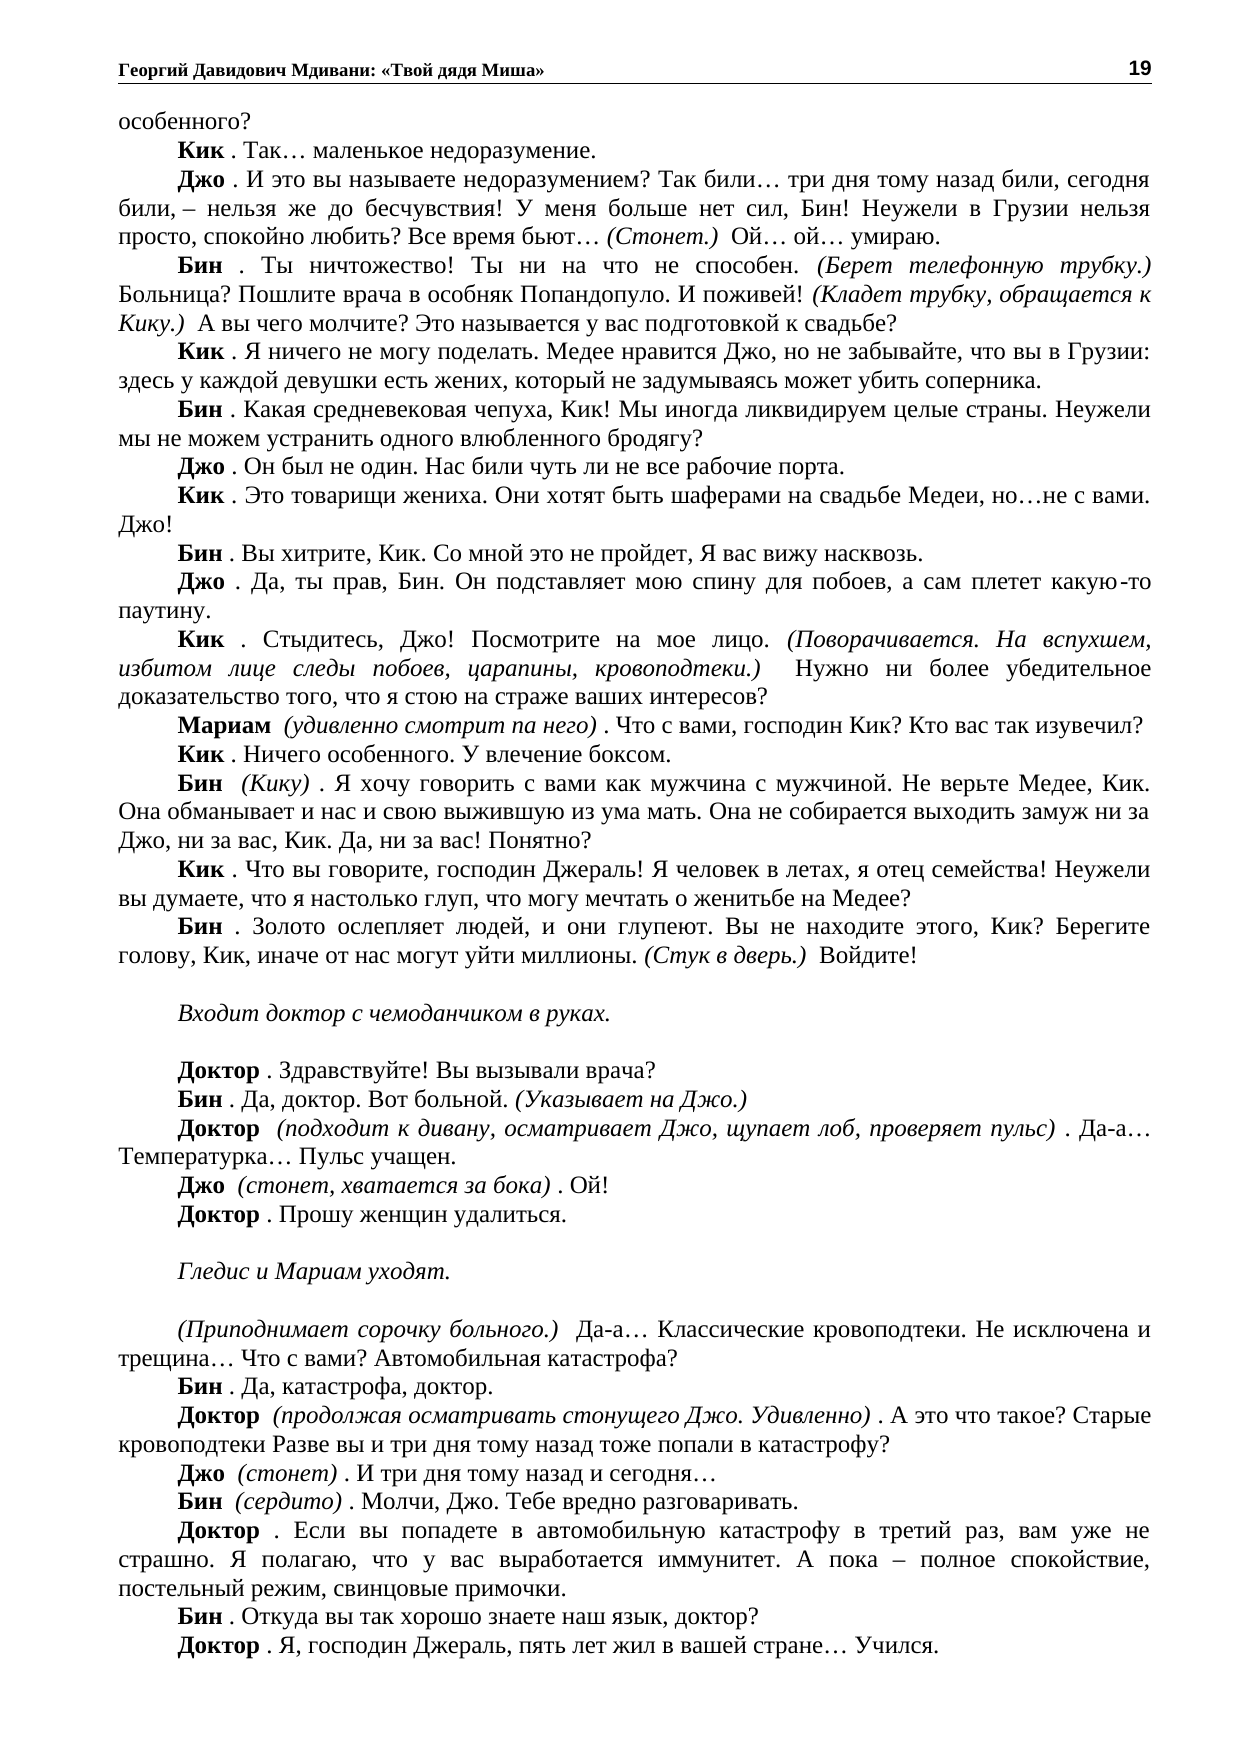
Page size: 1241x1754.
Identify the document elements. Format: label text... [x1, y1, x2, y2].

text Бин . Вы хитрите, Кик. Со мной это не пройдет, Я вас вижу насквозь. [118, 538, 1152, 566]
text Бин . Золото ослепляет людей, и они глупеют. Вы не находите этого, Кик? Берегите голову, Кик, иначе от нас могут уйти миллионы. (Стук в дверь.) Войдите! [118, 911, 1152, 969]
text Бин (сердито) . Молчи, Джо. Тебе вредно разговаривать. [118, 1486, 1152, 1515]
text Джо . Да, ты прав, Бин. Он подставляет мою спину для побоев, а сам плетет какую-то паутину. [118, 566, 1152, 624]
text Доктор . Я, господин Джераль, пять лет жил в вашей стране… Учился. [118, 1630, 1152, 1659]
text Кик . Что вы говорите, господин Джераль! Я человек в летах, я отец семейства! Неужели вы думаете, что я настолько глуп, что могу мечтать о женитьбе на Медее? [118, 854, 1152, 911]
text Бин . Да, доктор. Вот больной. (Указывает на Джо.) [118, 1084, 1152, 1113]
text Кик . Ничего особенного. У влечение боксом. [118, 739, 1152, 768]
text Гледис и Мариам уходят. [118, 1256, 1152, 1285]
text Бин . Откуда вы так хорошо знаете наш язык, доктор? [118, 1601, 1152, 1630]
text Бин (Кику) . Я хочу говорить с вами как мужчина с мужчиной. Не верьте Медее, Кик. Она обманывает и нас и свою выжившую из ума мать. Она не собирается выходить замуж ни за Джо, ни за вас, Кик. Да, ни за вас! Понятно? [118, 768, 1152, 854]
text Кик . Стыдитесь, Джо! Посмотрите на мое лицо. (Поворачивается. На вспухшем, избитом лице следы побоев, царапины, кровоподтеки.) Нужно ни более убедительное доказательство того, что я стою на страже ваших интересов? [118, 624, 1152, 710]
text Мариам (удивленно смотрит па него) . Что с вами, господин Кик? Кто вас так изувечил? [118, 710, 1152, 739]
text Джо . Он был не один. Нас били чуть ли не все рабочие порта. [118, 451, 1152, 480]
text Кик . Это товарищи жениха. Они хотят быть шаферами на свадьбе Медеи, но…не с вами. Джо! [118, 480, 1152, 538]
text Доктор . Если вы попадете в автомобильную катастрофу в третий раз, вам уже не страшно. Я полагаю, что у вас выработается иммунитет. А пока – полное спокойствие, постельный режим, свинцовые примочки. [118, 1515, 1152, 1601]
text Кик . Так… маленькое недоразумение. [118, 135, 1152, 164]
text Доктор (продолжая осматривать стонущего Джо. Удивленно) . А это что такое? Старые кровоподтеки Разве вы и три дня тому назад тоже попали в катастрофу? [118, 1400, 1152, 1458]
text Джо . И это вы называете недоразумением? Так били… три дня тому назад били, сегодня били, – нельзя же до бесчувствия! У меня больше нет сил, Бин! Неужели в Грузии нельзя просто, спокойно любить? Все время бьют… (Стонет.) Ой… ой… умираю. [118, 164, 1152, 250]
text (Приподнимает сорочку больного.) Да-а… Классические кровоподтеки. Не исключена и трещина… Что с вами? Автомобильная катастрофа? [118, 1314, 1152, 1371]
text Бин . Да, катастрофа, доктор. [118, 1371, 1152, 1400]
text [118, 106, 1152, 135]
text Джо (стонет) . И три дня тому назад и сегодня… [118, 1458, 1152, 1486]
text Кик . Я ничего не могу поделать. Медее нравится Джо, но не забывайте, что вы в Грузии: здесь у каждой девушки есть жених, который не задумываясь может убить соперника. [118, 336, 1152, 394]
text Доктор . Здравствуйте! Вы вызывали врача? [118, 1055, 1152, 1084]
text Доктор (подходит к дивану, осматривает Джо, щупает лоб, проверяет пульс) . Да-а… Температурка… Пульс учащен. [118, 1113, 1152, 1170]
text Бин . Какая средневековая чепуха, Кик! Мы иногда ликвидируем целые страны. Неужели мы не можем устранить одного влюбленного бродягу? [118, 394, 1152, 451]
text Бин . Ты ничтожество! Ты ни на что не способен. (Берет телефонную трубку.) Больница? Пошлите врача в особняк Попандопуло. И поживей! (Кладет трубку, обращается к Кику.) А вы чего молчите? Это называется у вас подготовкой к свадьбе? [118, 250, 1152, 336]
text Доктор . Прошу женщин удалиться. [118, 1199, 1152, 1228]
text Джо (стонет, хватается за бока) . Ой! [118, 1170, 1152, 1199]
text Входит доктор с чемоданчиком в руках. [118, 998, 1152, 1026]
